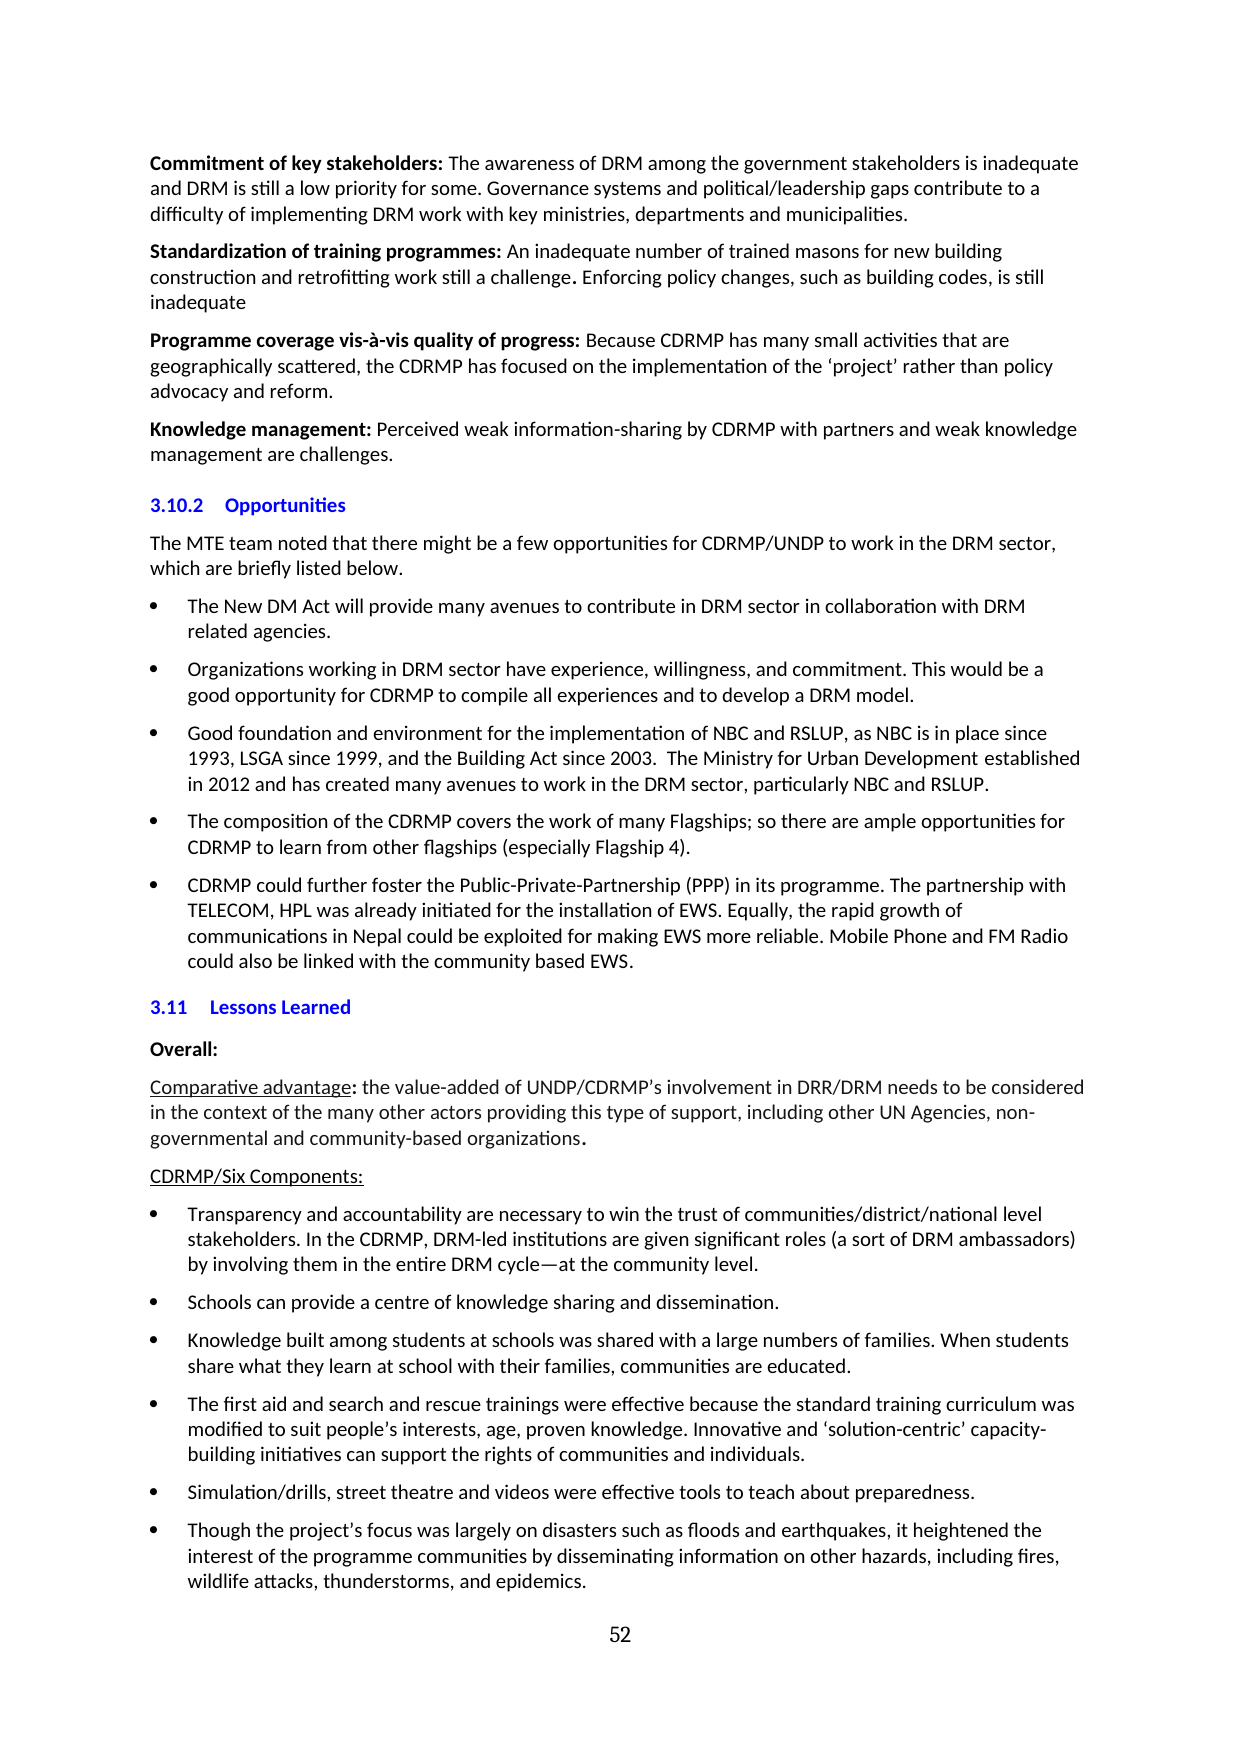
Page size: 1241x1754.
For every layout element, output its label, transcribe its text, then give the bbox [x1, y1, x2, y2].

list Schools can provide a centre of knowledge sharing and dissemination. [150, 1289, 1090, 1315]
text CDRMP/Six Components: [150, 1163, 1090, 1188]
subtitle Lessons Learned [150, 994, 1090, 1020]
list Knowledge built among students at schools was shared with a large numbers of families. When students share what they learn at school with their families, communities are educated. [150, 1327, 1090, 1378]
list Though the project’s focus was largely on disasters such as floods and earthquakes, it heightened the interest of the programme communities by disseminating information on other hazards, including fires, wildlife attacks, thunderstorms, and epidemics. [150, 1517, 1090, 1594]
list Good foundation and environment for the implementation of NBC and RSLUP, as NBC is in place since 1993, LSGA since 1999, and the Building Act since 2003. The Ministry for Urban Development established in 2012 and has created many avenues to work in the DRM sector, particularly NBC and RSLUP. [150, 720, 1090, 796]
list Commitment of key stakeholders: The awareness of DRM among the government stakeholders is inadequate and DRM is still a low priority for some. Governance systems and political/leadership gaps contribute to a difficulty of implementing DRM work with key ministries, departments and municipalities. [150, 150, 1090, 226]
list Organizations working in DRM sector have experience, willingness, and commitment. This would be a good opportunity for CDRMP to compile all experiences and to develop a DRM model. [150, 657, 1090, 707]
list Simulation/drills, street theatre and videos were effective tools to teach about preparedness. [150, 1479, 1090, 1505]
list Transparency and accountability are necessary to win the trust of communities/district/national level stakeholders. In the CDRMP, DRM-led institutions are given significant roles (a sort of DRM ambassadors) by involving them in the entire DRM cycle—at the community level. [150, 1201, 1090, 1277]
text Comparative advantage: the value-added of UNDP/CDRMP’s involvement in DRR/DRM needs to be considered in the context of the many other actors providing this type of support, including other UN Agencies, non-governmental and community-based organizations. [150, 1074, 1090, 1150]
list Knowledge management: Perceived weak information-sharing by CDRMP with partners and weak knowledge management are challenges. [150, 416, 1090, 467]
list Programme coverage vis-à-vis quality of progress: Because CDRMP has many small activities that are geographically scattered, the CDRMP has focused on the implementation of the ‘project’ rather than policy advocacy and reform. [150, 327, 1090, 404]
list The New DM Act will provide many avenues to contribute in DRM sector in collaboration with DRM related agencies. [150, 593, 1090, 644]
text Overall: [150, 1036, 1090, 1062]
list The MTE team noted that there might be a few opportunities for CDRMP/UNDP to work in the DRM sector, which are briefly listed below. [150, 530, 1090, 581]
list The first aid and search and rescue trainings were effective because the standard training curriculum was modified to suit people’s interests, age, proven knowledge. Innovative and ‘solution-centric’ capacity-building initiatives can support the rights of communities and individuals. [150, 1391, 1090, 1467]
list The composition of the CDRMP covers the work of many Flagships; so there are ample opportunities for CDRMP to learn from other flagships (especially Flagship 4). [150, 809, 1090, 859]
list CDRMP could further foster the Public-Private-Partnership (PPP) in its programme. The partnership with TELECOM, HPL was already initiated for the installation of EWS. Equally, the rapid growth of communications in Nepal could be exploited for making EWS more reliable. Mobile Phone and FM Radio could also be linked with the community based EWS. [150, 872, 1090, 974]
subtitle Opportunities [150, 492, 1090, 517]
text Standardization of training programmes: An inadequate number of trained masons for new building construction and retrofitting work still a challenge. Enforcing policy changes, such as building codes, is still inadequate [150, 239, 1090, 315]
